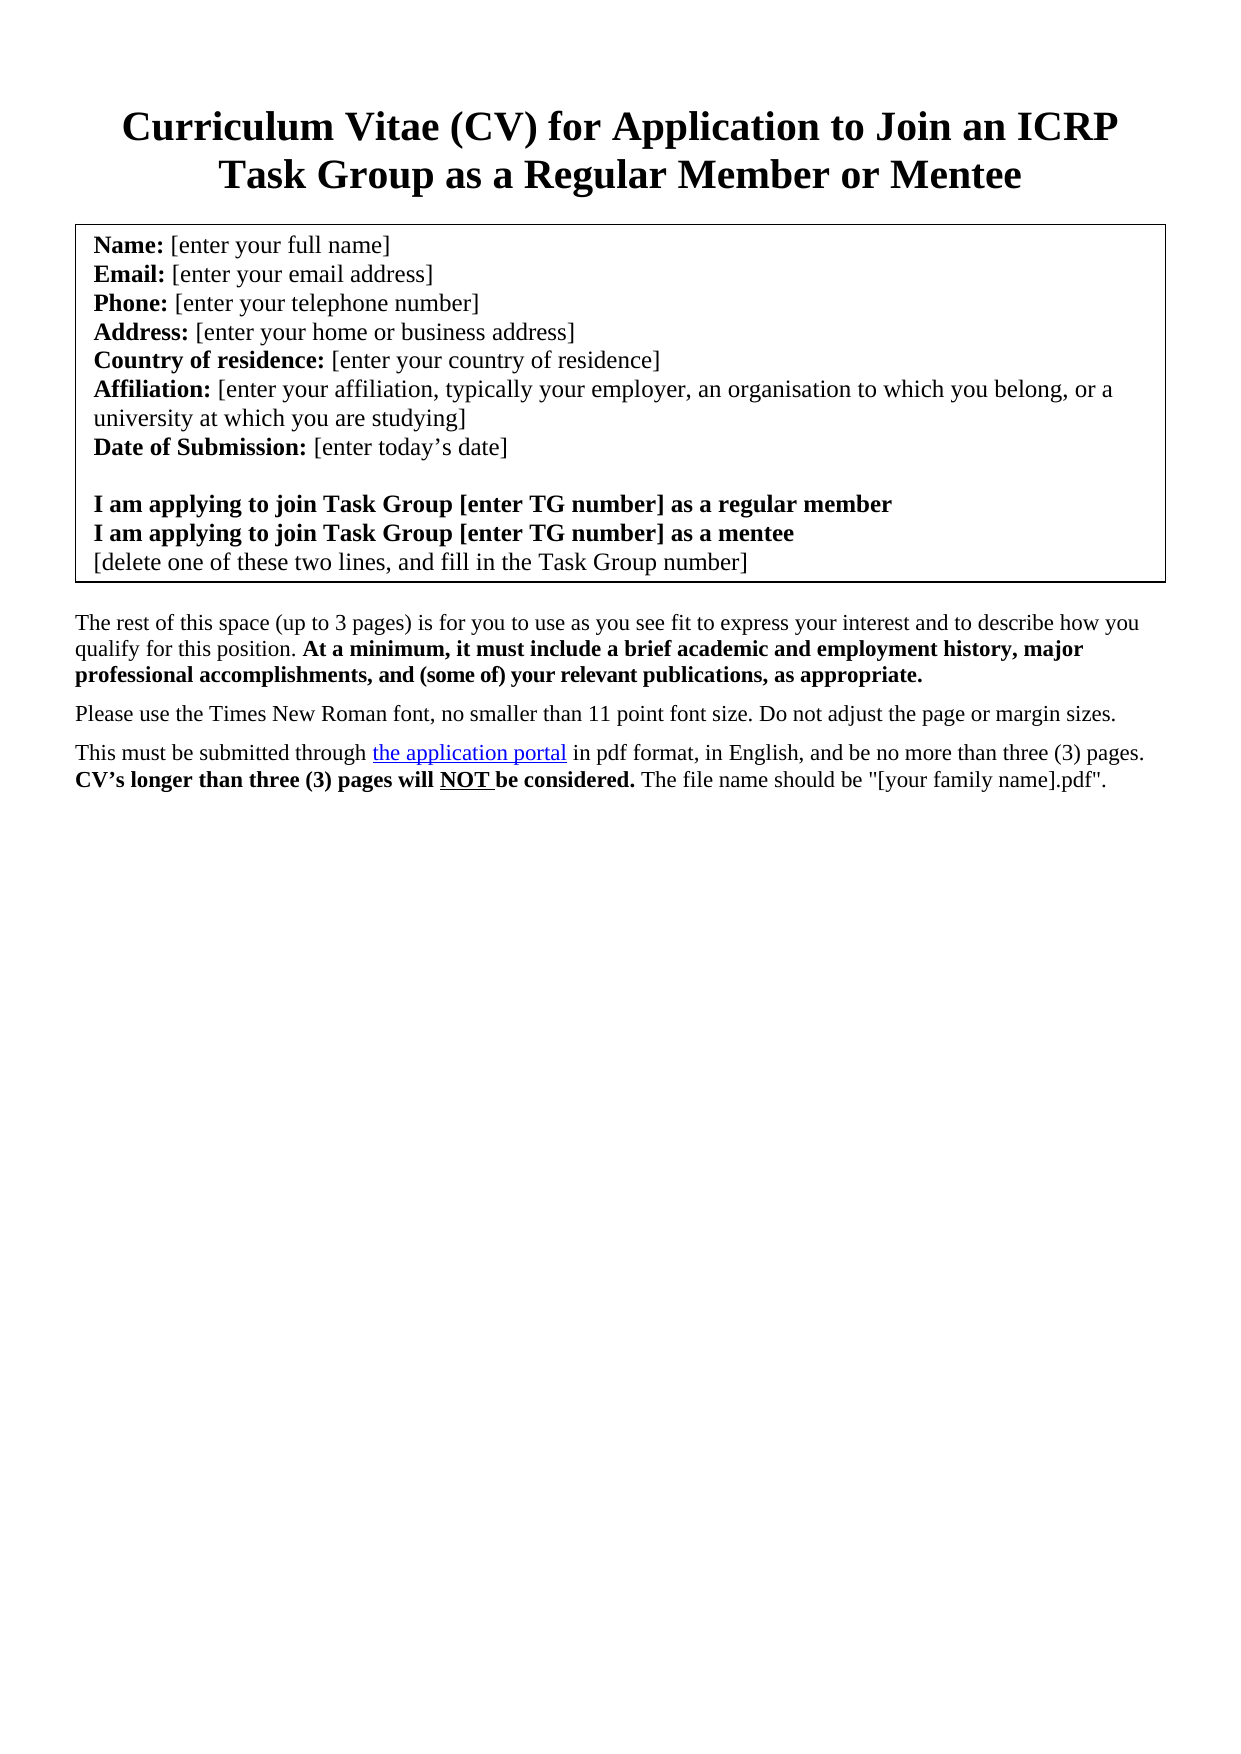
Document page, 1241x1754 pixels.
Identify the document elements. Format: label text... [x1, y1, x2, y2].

table_header Name: [enter your full name] Email: [enter your email address] Phone: [enter your telephone number] Address: [enter your home or business address] Country of residence: [enter your country of residence] Affiliation: [enter your affiliation, typically your employer, an organisation to which you belong, or a university at which you are studying] Date of Submission: [enter today’s date] I am applying to join Task Group [enter TG number] as a regular member I am applying to join Task Group [enter TG number] as a mentee [delete one of these two lines, and fill in the Task Group number] [76, 225, 1165, 581]
text This must be submitted through the application portal in pdf format, in English, and be no more than three (3) pages. CV’s longer than three (3) pages will NOT be considered. The file name should be "[your family name].pdf". [75, 739, 1154, 792]
text Please use the Times New Roman font, no smaller than 11 point font size. Do not adjust the page or margin sizes. [75, 700, 1154, 727]
text The rest of this space (up to 3 pages) is for you to use as you see fit to express your interest and to describe how you qualify for this position. At a minimum, it must include a brief academic and employment history, major professional accomplishments, and (some of) your relevant publications, as appropriate. [75, 609, 1154, 688]
text Curriculum Vitae (CV) for Application to Join an ICRP Task Group as a Regular Member or Mentee [75, 101, 1165, 197]
